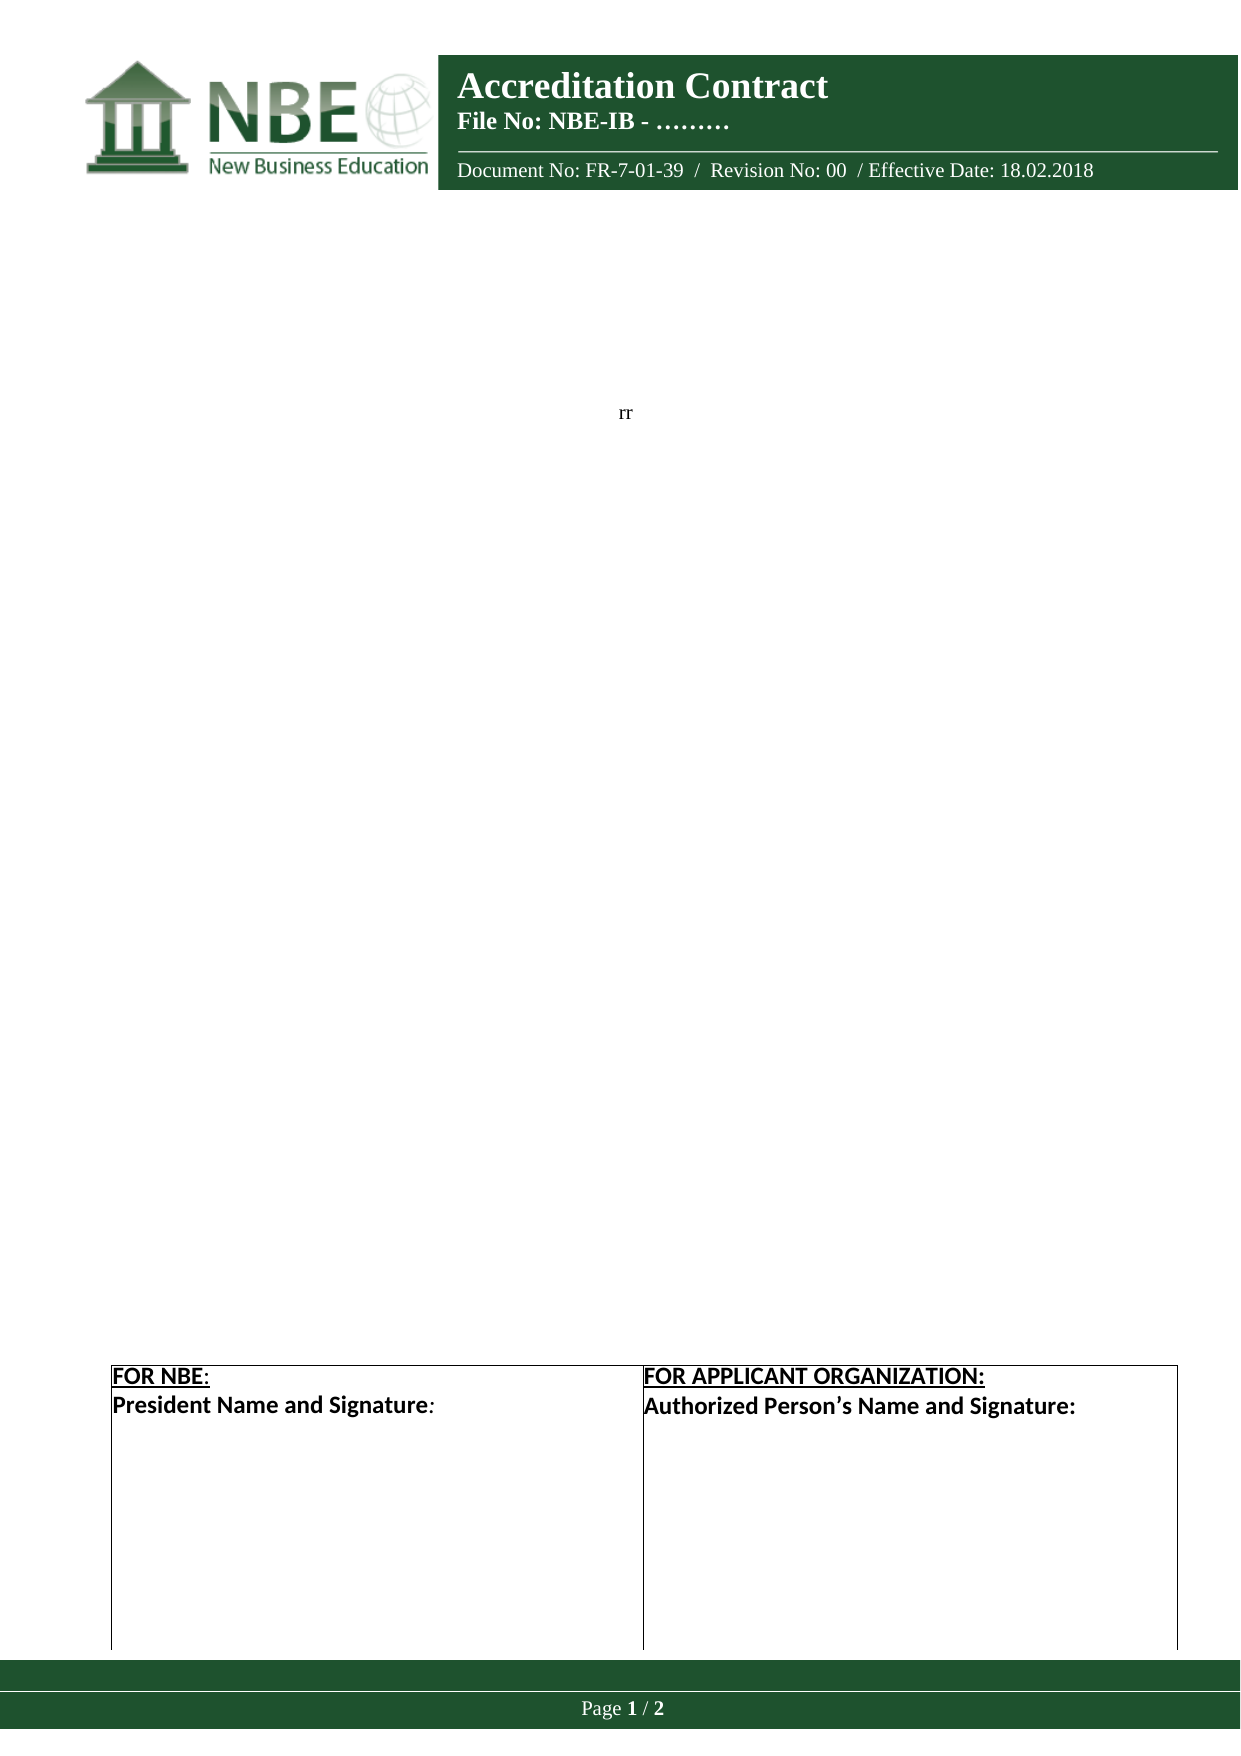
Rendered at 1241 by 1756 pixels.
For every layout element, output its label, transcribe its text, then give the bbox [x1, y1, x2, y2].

table_header FOR NBE: President Name and Signature: Date: [112, 1366, 643, 1650]
picture [0, 1660, 1241, 1729]
picture [0, 55, 1238, 190]
table_header FOR APPLICANT ORGANIZATION: Authorized Person’s Name and Signature: Date: [644, 1366, 1177, 1650]
